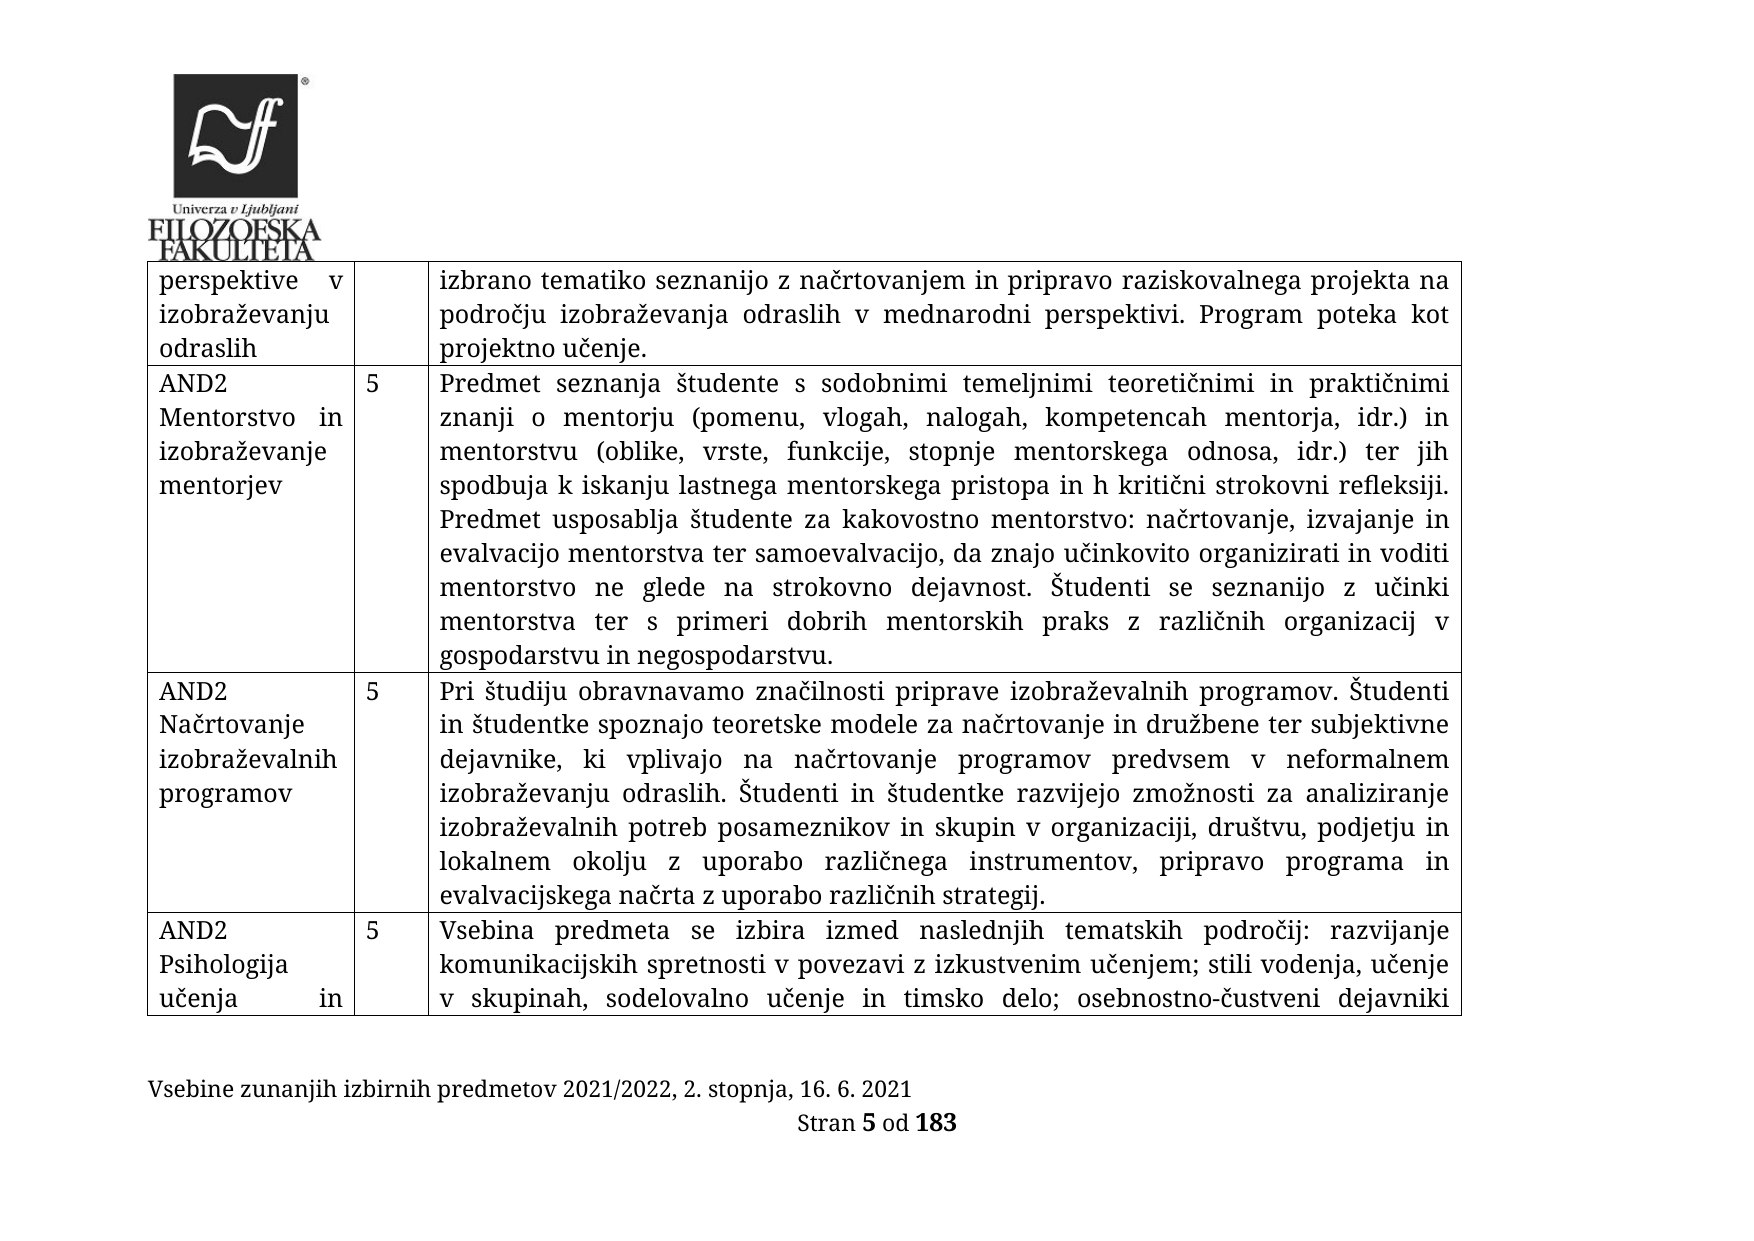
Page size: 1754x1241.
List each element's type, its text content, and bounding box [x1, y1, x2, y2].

picture [147, 73, 322, 261]
table_cell Pri študiju obravnavamo značilnosti priprave izobraževalnih programov. Študenti in študentke spoznajo teoretske modele za načrtovanje in družbene ter subjektivne dejavnike, ki vplivajo na načrtovanje programov predvsem v neformalnem izobraževanju odraslih. Študenti in študentke razvijejo zmožnosti za analiziranje izobraževalnih potreb posameznikov in skupin v organizaciji, društvu, podjetju in lokalnem okolju z uporabo različnega instrumentov, pripravo programa in evalvacijskega načrta z uporabo različnih strategij. [429, 673, 1461, 912]
table_cell [355, 262, 428, 364]
table_cell 5 [355, 673, 428, 912]
table_cell AND2 Mednarodne perspektive v izobraževanju odraslih [148, 262, 354, 364]
table_cell Predmet seznanja študente s sodobnimi temeljnimi teoretičnimi in praktičnimi znanji o mentorju (pomenu, vlogah, nalogah, kompetencah mentorja, idr.) in mentorstvu (oblike, vrste, funkcije, stopnje mentorskega odnosa, idr.) ter jih spodbuja k iskanju lastnega mentorskega pristopa in h kritični strokovni refleksiji. Predmet usposablja študente za kakovostno mentorstvo: načrtovanje, izvajanje in evalvacijo mentorstva ter samoevalvacijo, da znajo učinkovito organizirati in voditi mentorstvo ne glede na strokovno dejavnost. Študenti se seznanijo z učinki mentorstva ter s primeri dobrih mentorskih praks z različnih organizacij v gospodarstvu in negospodarstvu. [429, 366, 1461, 672]
table_cell AND2 Mentorstvo in izobraževanje mentorjev [148, 366, 354, 672]
table_cell AND2 Psihologija učenja in izobraževanje odraslih [148, 913, 354, 1015]
table_cell 5 [355, 913, 428, 1015]
table_cell 5 [355, 366, 428, 672]
table_cell AND2 Načrtovanje izobraževalnih programov [148, 673, 354, 912]
